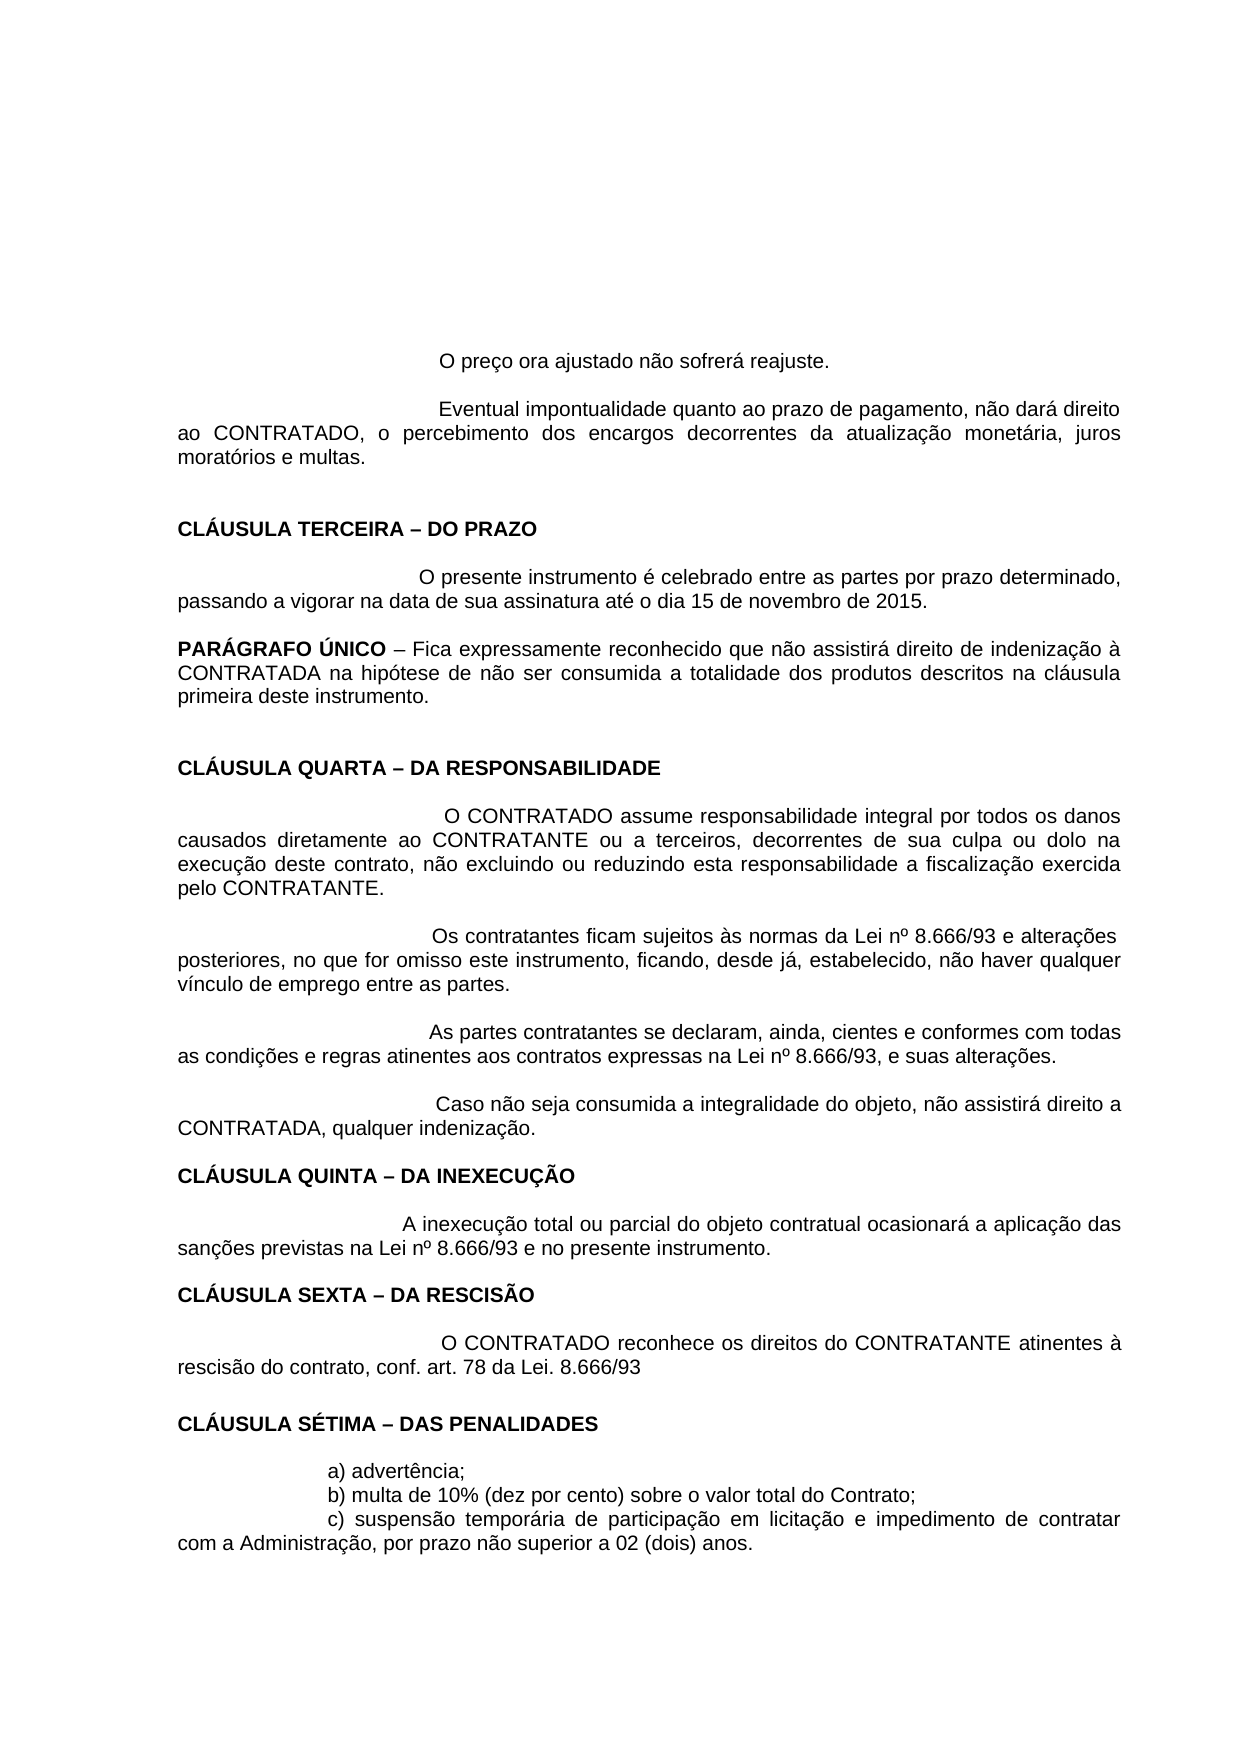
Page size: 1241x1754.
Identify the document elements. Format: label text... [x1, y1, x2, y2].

text PARÁGRAFO ÚNICO – Fica expressamente reconhecido que não assistirá direito de indenização à CONTRATADA na hipótese de não ser consumida a totalidade dos produtos descritos na cláusula primeira deste instrumento. [177, 636, 1122, 708]
text As partes contratantes se declaram, ainda, cientes e conformes com todas as condições e regras atinentes aos contratos expressas na Lei nº 8.666/93, e suas alterações. [177, 1020, 1122, 1068]
text CLÁUSULA QUINTA – DA INEXECUÇÃO [177, 1163, 1122, 1187]
text O presente instrumento é celebrado entre as partes por prazo determinado, passando a vigorar na data de sua assinatura até o dia 15 de novembro de 2015. [177, 564, 1122, 612]
text Caso não seja consumida a integralidade do objeto, não assistirá direito a CONTRATADA, qualquer indenização. [177, 1092, 1122, 1139]
text b) multa de 10% (dez por cento) sobre o valor total do Contrato; [177, 1483, 1122, 1507]
subtitle CLÁUSULA SÉTIMA – DAS PENALIDADES [177, 1411, 1122, 1435]
text O CONTRATADO reconhece os direitos do CONTRATANTE atinentes à rescisão do contrato, conf. art. 78 da Lei. 8.666/93 [177, 1331, 1122, 1379]
subtitle CLÁUSULA TERCEIRA – DO PRAZO [177, 517, 1122, 541]
text CLÁUSULA SEXTA – DA RESCISÃO [177, 1283, 1122, 1307]
text A inexecução total ou parcial do objeto contratual ocasionará a aplicação das sanções previstas na Lei nº 8.666/93 e no presente instrumento. [177, 1211, 1122, 1259]
text a) advertência; [177, 1459, 1122, 1483]
text Eventual impontualidade quanto ao prazo de pagamento, não dará direito ao CONTRATADO, o percebimento dos encargos decorrentes da atualização monetária, juros moratórios e multas. [177, 397, 1122, 469]
text CLÁUSULA QUARTA – DA RESPONSABILIDADE [177, 756, 1122, 780]
text O CONTRATADO assume responsabilidade integral por todos os danos causados diretamente ao CONTRATANTE ou a terceiros, decorrentes de sua culpa ou dolo na execução deste contrato, não excluindo ou reduzindo esta responsabilidade a fiscalização exercida pelo CONTRATANTE. [177, 804, 1122, 900]
text O preço ora ajustado não sofrerá reajuste. [177, 349, 1122, 373]
text c) suspensão temporária de participação em licitação e impedimento de contratar com a Administração, por prazo não superior a 02 (dois) anos. [177, 1507, 1122, 1555]
text Os contratantes ficam sujeitos às normas da Lei nº 8.666/93 e alterações posteriores, no que for omisso este instrumento, ficando, desde já, estabelecido, não haver qualquer vínculo de emprego entre as partes. [177, 924, 1122, 996]
